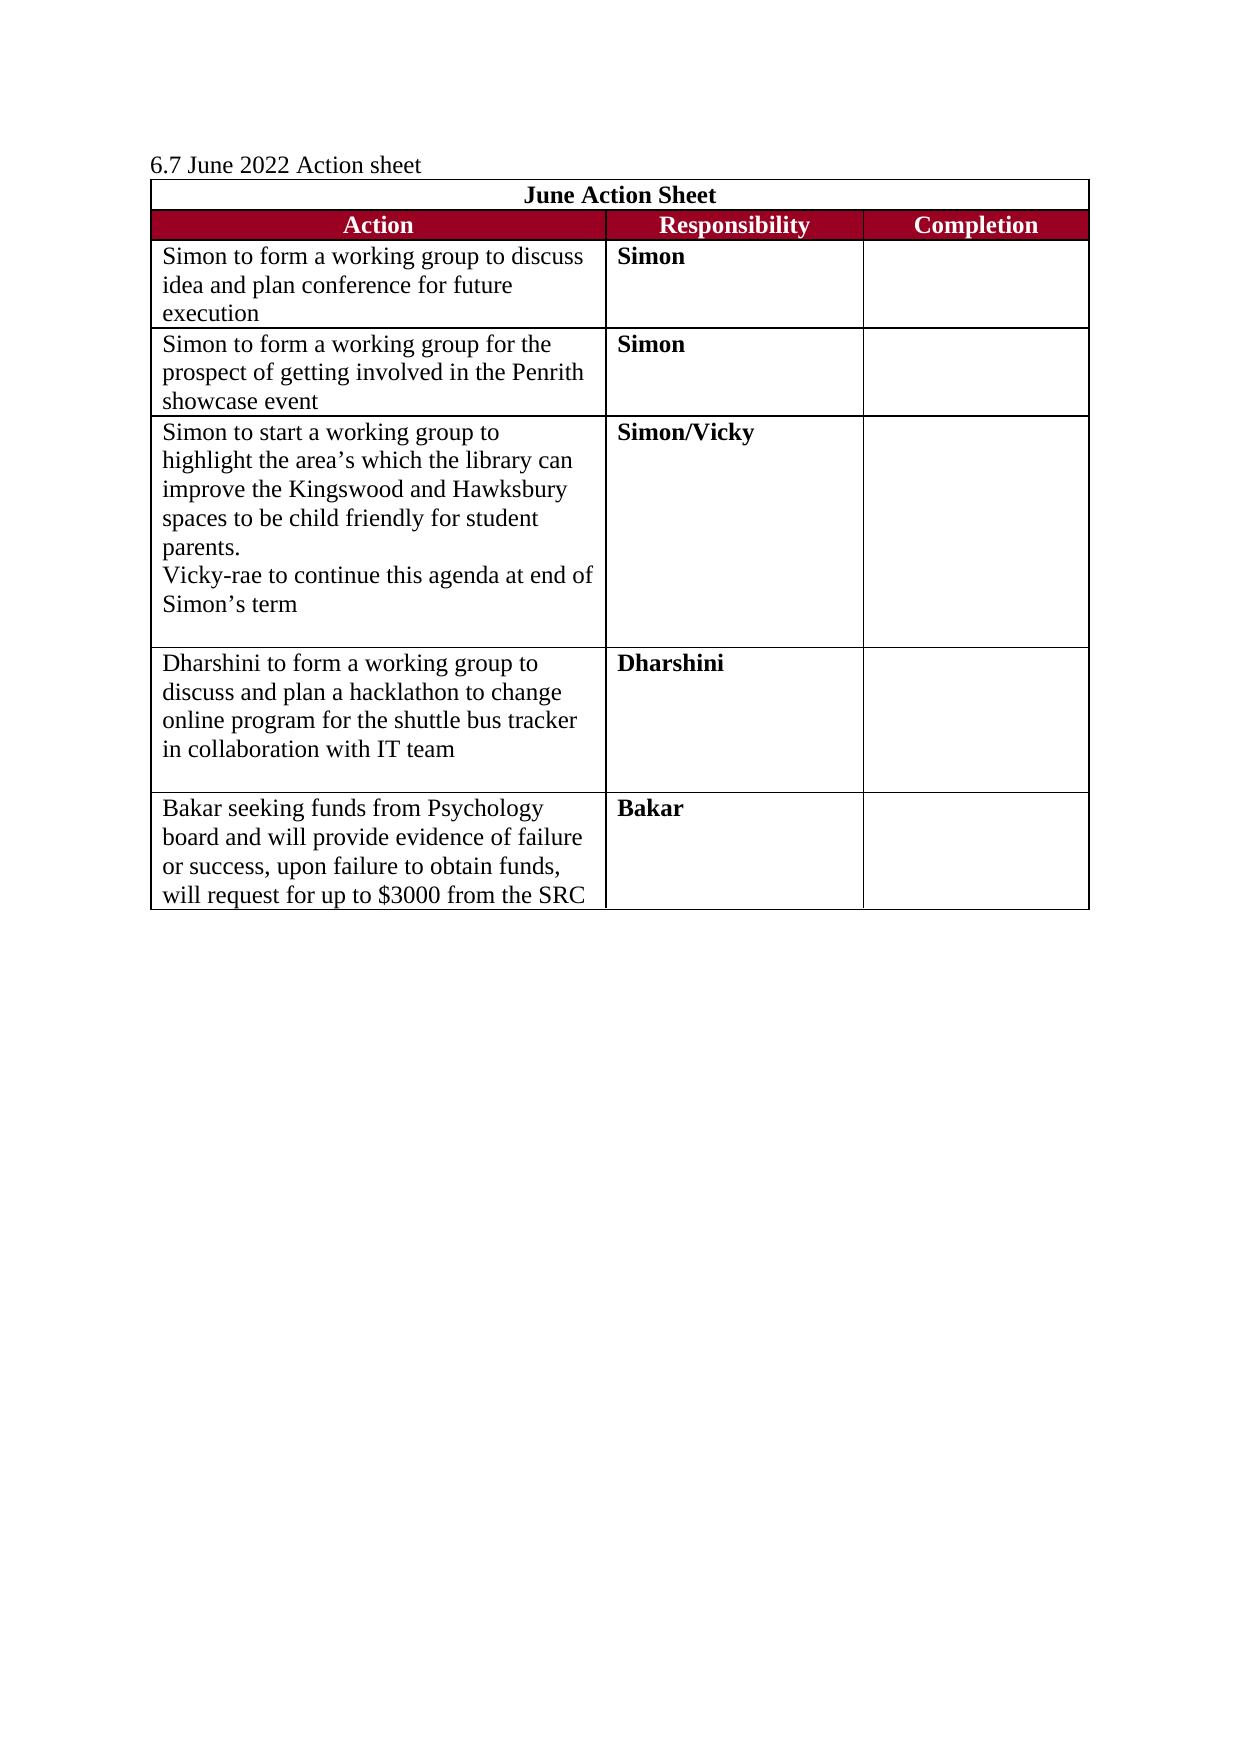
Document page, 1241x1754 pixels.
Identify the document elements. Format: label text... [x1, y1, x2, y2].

table_cell Simon [607, 329, 863, 415]
table_cell Dharshini [607, 648, 863, 792]
table_cell [864, 417, 1088, 647]
table_cell [864, 793, 1088, 908]
table_cell Simon to form a working group for the prospect of getting involved in the Penrith showcase event [152, 329, 605, 415]
table_header June Action Sheet [152, 180, 1088, 209]
text 6.7 June 2022 Action sheet [150, 150, 1090, 179]
table_cell Responsibility [607, 211, 863, 239]
table_cell [864, 648, 1088, 792]
table_cell Simon to start a working group to highlight the area’s which the library can improve the Kingswood and Hawksbury spaces to be child friendly for student parents. Vicky-rae to continue this agenda at end of Simon’s term [152, 417, 605, 647]
table_cell Dharshini to form a working group to discuss and plan a hacklathon to change online program for the shuttle bus tracker in collaboration with IT team [152, 648, 605, 792]
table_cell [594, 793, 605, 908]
table_cell Bakar [607, 793, 863, 908]
table_cell Simon to form a working group to discuss idea and plan conference for future execution [152, 241, 605, 327]
table_cell Action [152, 211, 605, 239]
table_cell Simon [607, 241, 863, 327]
table_cell [864, 241, 1088, 327]
table_cell [864, 329, 1088, 415]
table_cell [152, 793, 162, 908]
table_cell Simon/Vicky [607, 417, 863, 647]
table_cell Completion [864, 211, 1088, 239]
